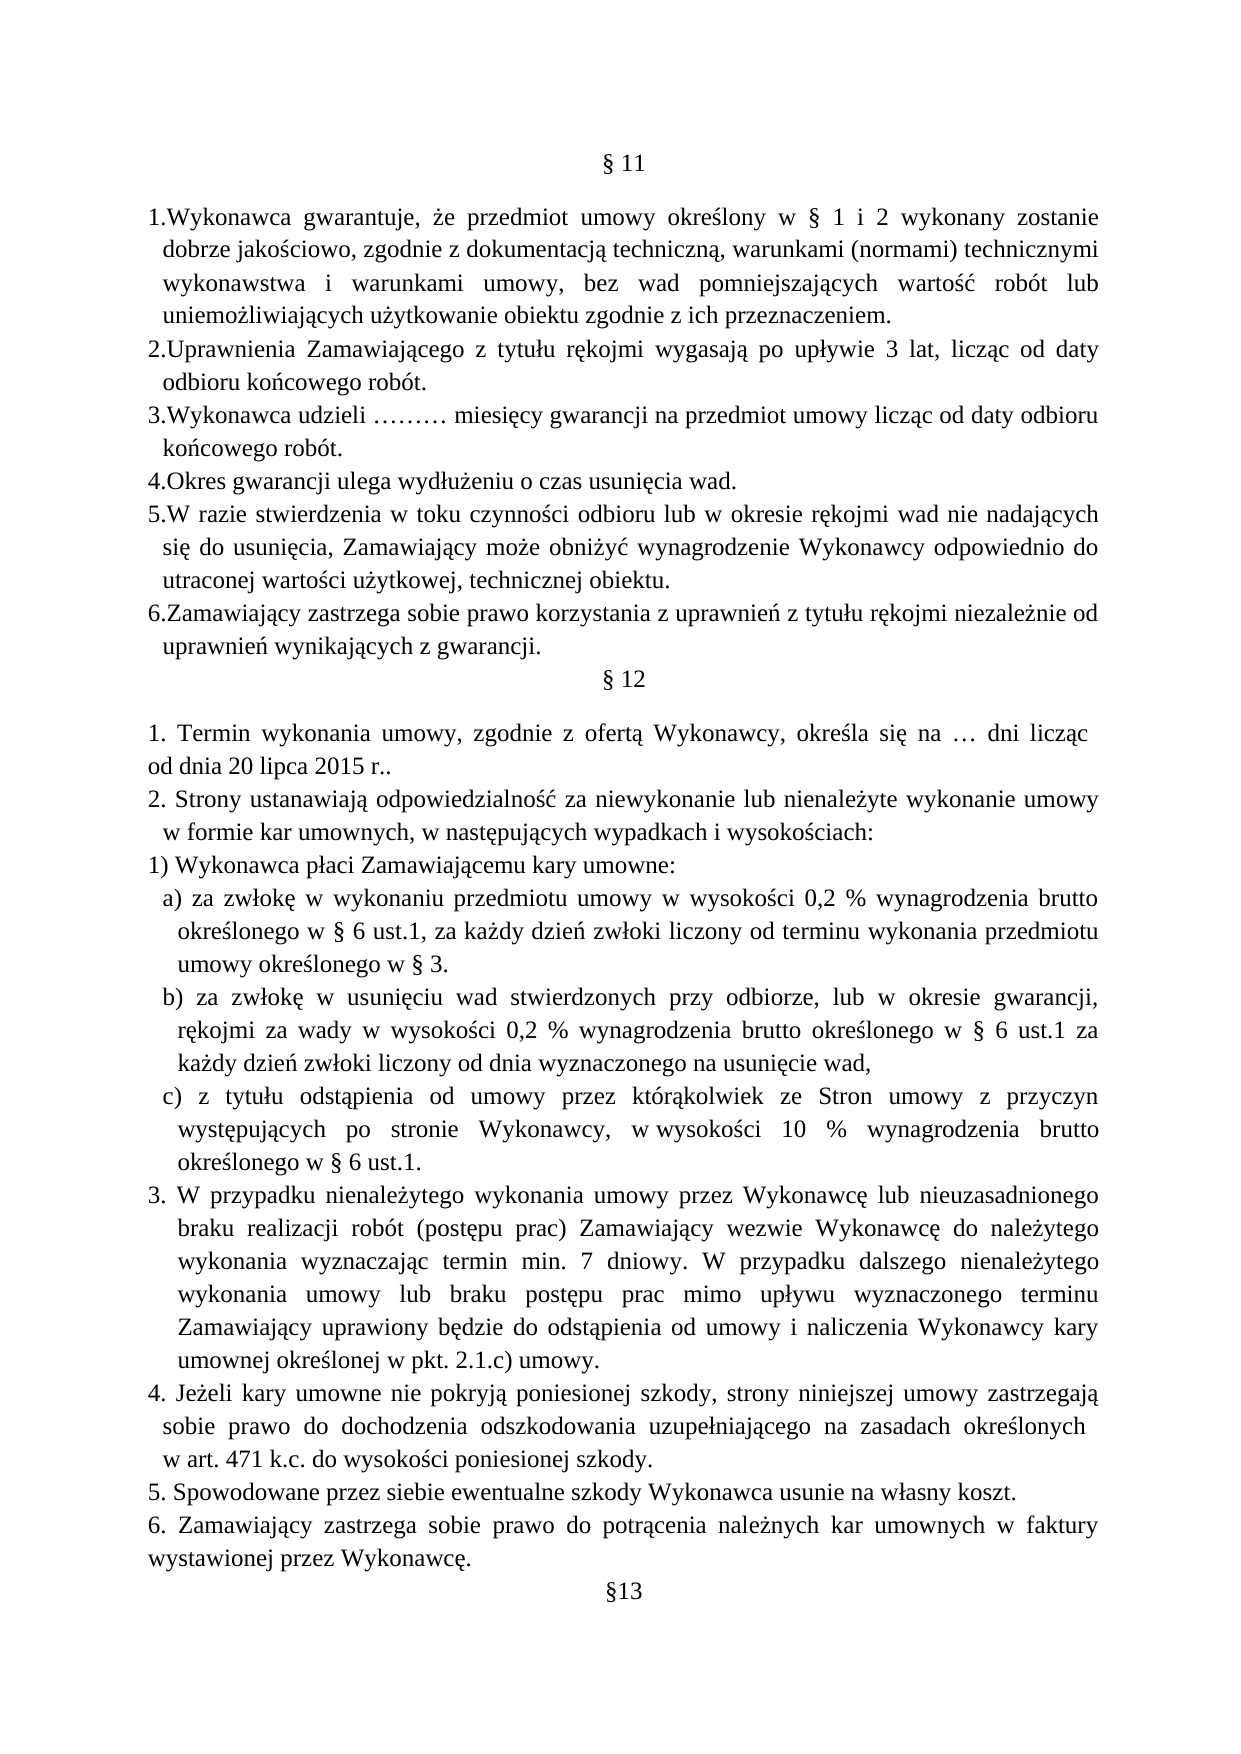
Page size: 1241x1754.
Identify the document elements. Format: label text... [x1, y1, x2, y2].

text § 12 [148, 664, 1100, 693]
text 4.Okres gwarancji ulega wydłużeniu o czas usunięcia wad. [148, 466, 1100, 494]
text b) za zwłokę w usunięciu wad stwierdzonych przy odbiorze, lub w okresie gwarancji, rękojmi za wady w wysokości 0,2 % wynagrodzenia brutto określonego w § 6 ust.1 za każdy dzień zwłoki liczony od dnia wyznaczonego na usunięcie wad, [162, 982, 1100, 1077]
text 3. W przypadku nienależytego wykonania umowy przez Wykonawcę lub nieuzasadnionego braku realizacji robót (postępu prac) Zamawiający wezwie Wykonawcę do należytego wykonania wyznaczając termin min. 7 dniowy. W przypadku dalszego nienależytego wykonania umowy lub braku postępu prac mimo upływu wyznaczonego terminu Zamawiający uprawiony będzie do odstąpienia od umowy i naliczenia Wykonawcy kary umownej określonej w pkt. 2.1.c) umowy. [148, 1180, 1100, 1374]
text 6. Zamawiający zastrzega sobie prawo do potrącenia należnych kar umownych w faktury wystawionej przez Wykonawcę. [148, 1510, 1100, 1572]
text 1. Termin wykonania umowy, zgodnie z ofertą Wykonawcy, określa się na … dni licząc od dnia 20 lipca 2015 r.. [148, 718, 1100, 779]
text 5. Spowodowane przez siebie ewentualne szkody Wykonawca usunie na własny koszt. [148, 1477, 1100, 1506]
text 2.Uprawnienia Zamawiającego z tytułu rękojmi wygasają po upływie 3 lat, licząc od daty odbioru końcowego robót. [148, 334, 1100, 395]
text §13 [148, 1576, 1100, 1605]
text 3.Wykonawca udzieli ……… miesięcy gwarancji na przedmiot umowy licząc od daty odbioru końcowego robót. [148, 400, 1100, 461]
text c) z tytułu odstąpienia od umowy przez którąkolwiek ze Stron umowy z przyczyn występujących po stronie Wykonawcy, w wysokości 10 % wynagrodzenia brutto określonego w § 6 ust.1. [162, 1081, 1100, 1176]
text § 11 [148, 148, 1100, 176]
text 1.Wykonawca gwarantuje, że przedmiot umowy określony w § 1 i 2 wykonany zostanie dobrze jakościowo, zgodnie z dokumentacją techniczną, warunkami (normami) technicznymi wykonawstwa i warunkami umowy, bez wad pomniejszających wartość robót lub uniemożliwiających użytkowanie obiektu zgodnie z ich przeznaczeniem. [148, 202, 1100, 329]
text 4. Jeżeli kary umowne nie pokryją poniesionej szkody, strony niniejszej umowy zastrzegają sobie prawo do dochodzenia odszkodowania uzupełniającego na zasadach określonych w art. 471 k.c. do wysokości poniesionej szkody. [148, 1378, 1100, 1473]
text a) za zwłokę w wykonaniu przedmiotu umowy w wysokości 0,2 % wynagrodzenia brutto określonego w § 6 ust.1, za każdy dzień zwłoki liczony od terminu wykonania przedmiotu umowy określonego w § 3. [162, 883, 1100, 978]
text 5.W razie stwierdzenia w toku czynności odbioru lub w okresie rękojmi wad nie nadających się do usunięcia, Zamawiający może obniżyć wynagrodzenie Wykonawcy odpowiednio do utraconej wartości użytkowej, technicznej obiektu. [148, 499, 1100, 593]
text 1) Wykonawca płaci Zamawiającemu kary umowne: [148, 850, 1100, 878]
text 2. Strony ustanawiają odpowiedzialność za niewykonanie lub nienależyte wykonanie umowy w formie kar umownych, w następujących wypadkach i wysokościach: [148, 784, 1100, 846]
text 6.Zamawiający zastrzega sobie prawo korzystania z uprawnień z tytułu rękojmi niezależnie od uprawnień wynikających z gwarancji. [148, 598, 1100, 659]
